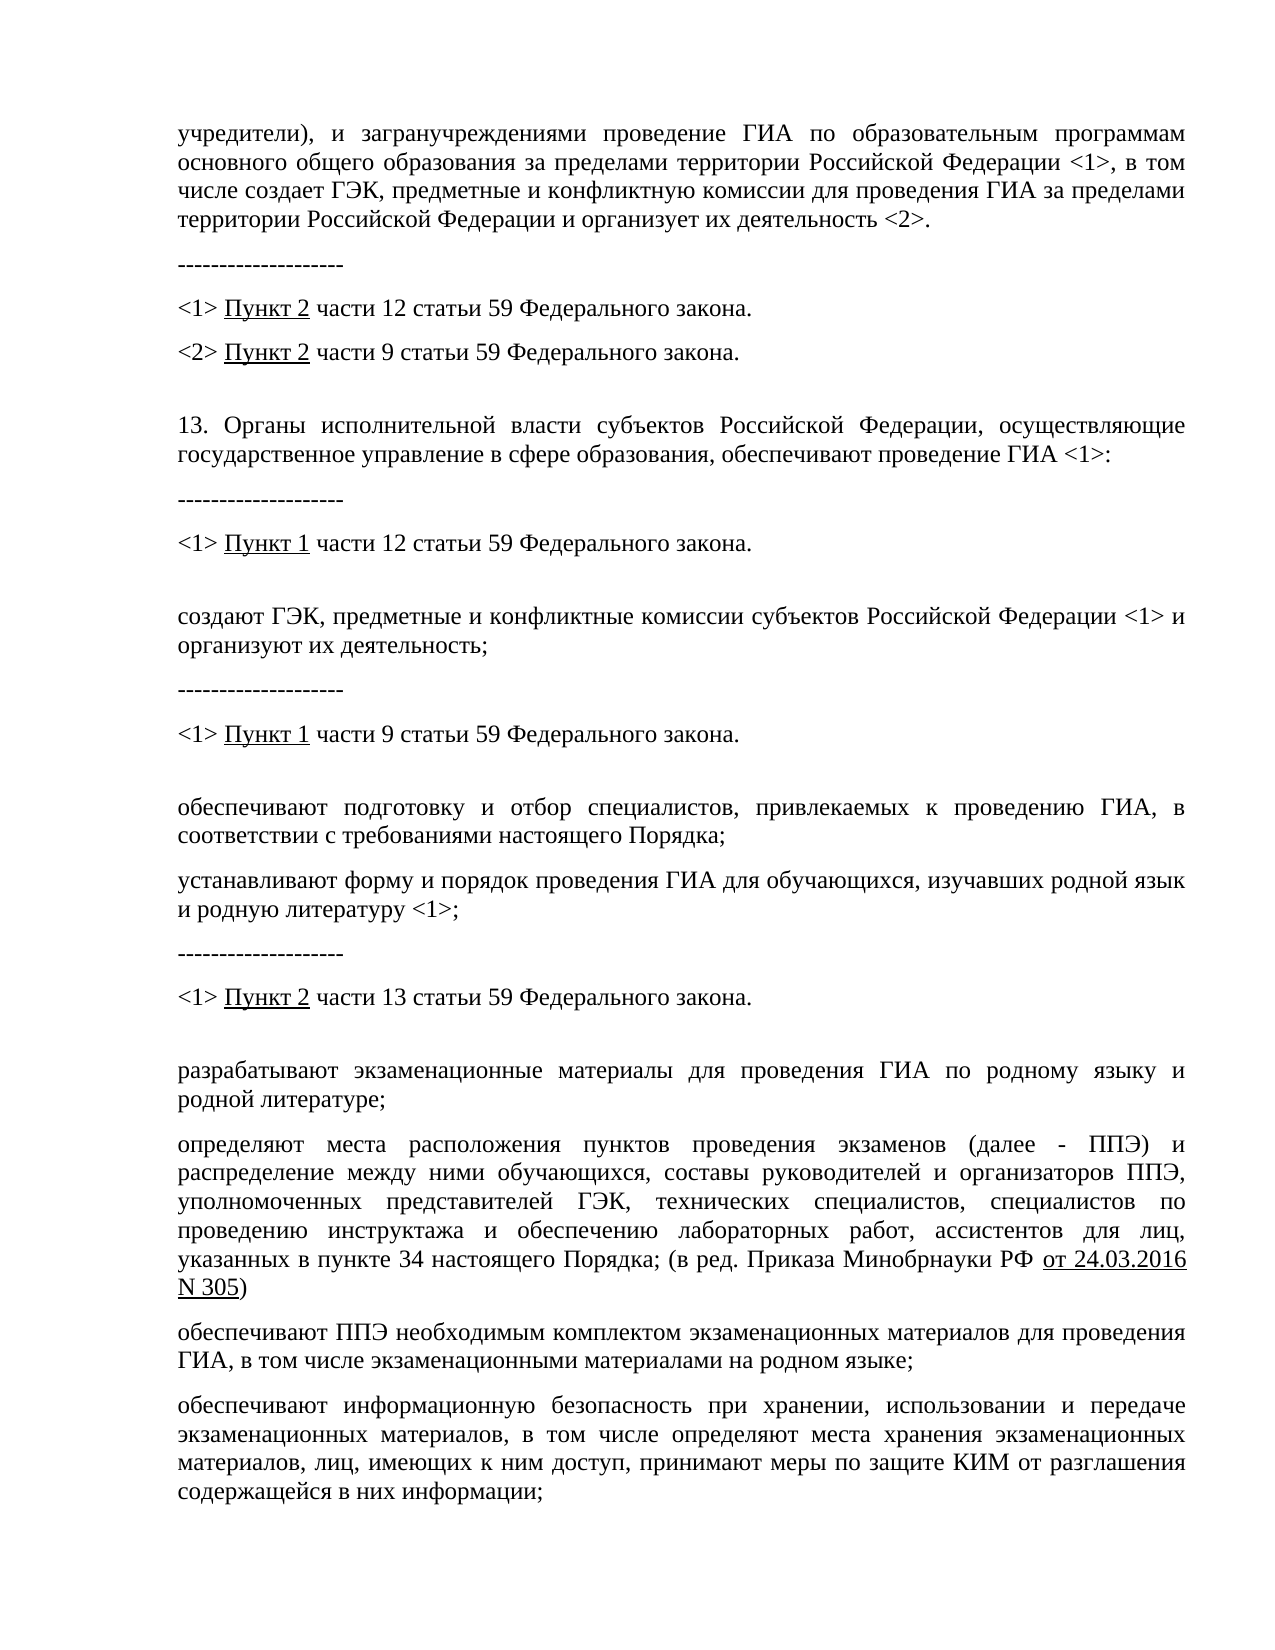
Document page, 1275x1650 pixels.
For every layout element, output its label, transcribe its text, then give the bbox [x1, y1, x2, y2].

text <1> Пункт 2 части 12 статьи 59 Федерального закона. [177, 293, 1186, 322]
text обеспечивают информационную безопасность при хранении, использовании и передаче экзаменационных материалов, в том числе определяют места хранения экзаменационных материалов, лиц, имеющих к ним доступ, принимают меры по защите КИМ от разглашения содержащейся в них информации; [177, 1390, 1186, 1505]
text 13. Органы исполнительной власти субъектов Российской Федерации, осуществляющие государственное управление в сфере образования, обеспечивают проведение ГИА <1>: [177, 411, 1186, 468]
text <1> Пункт 1 части 12 статьи 59 Федерального закона. [177, 528, 1186, 557]
text обеспечивают подготовку и отбор специалистов, привлекаемых к проведению ГИА, в соответствии с требованиями настоящего Порядка; [177, 792, 1186, 849]
text -------------------- [177, 938, 1186, 967]
text <1> Пункт 1 части 9 статьи 59 Федерального закона. [177, 719, 1186, 747]
text создают ГЭК, предметные и конфликтные комиссии субъектов Российской Федерации <1> и организуют их деятельность; [177, 601, 1186, 659]
text обеспечивают ППЭ необходимым комплектом экзаменационных материалов для проведения ГИА, в том числе экзаменационными материалами на родном языке; [177, 1317, 1186, 1374]
text устанавливают форму и порядок проведения ГИА для обучающихся, изучавших родной язык и родную литературу <1>; [177, 865, 1186, 922]
text разрабатывают экзаменационные материалы для проведения ГИА по родному языку и родной литературе; [177, 1056, 1186, 1113]
text -------------------- [177, 249, 1186, 277]
text <2> Пункт 2 части 9 статьи 59 Федерального закона. [177, 337, 1186, 366]
text -------------------- [177, 484, 1186, 512]
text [177, 118, 1186, 233]
text определяют места расположения пунктов проведения экзаменов (далее - ППЭ) и распределение между ними обучающихся, составы руководителей и организаторов ППЭ, уполномоченных представителей ГЭК, технических специалистов, специалистов по проведению инструктажа и обеспечению лабораторных работ, ассистентов для лиц, указанных в пункте 34 настоящего Порядка; (в ред. Приказа Минобрнауки РФ от 24.03.2016 N 305) [177, 1129, 1186, 1301]
text <1> Пункт 2 части 13 статьи 59 Федерального закона. [177, 982, 1186, 1011]
text -------------------- [177, 674, 1186, 703]
